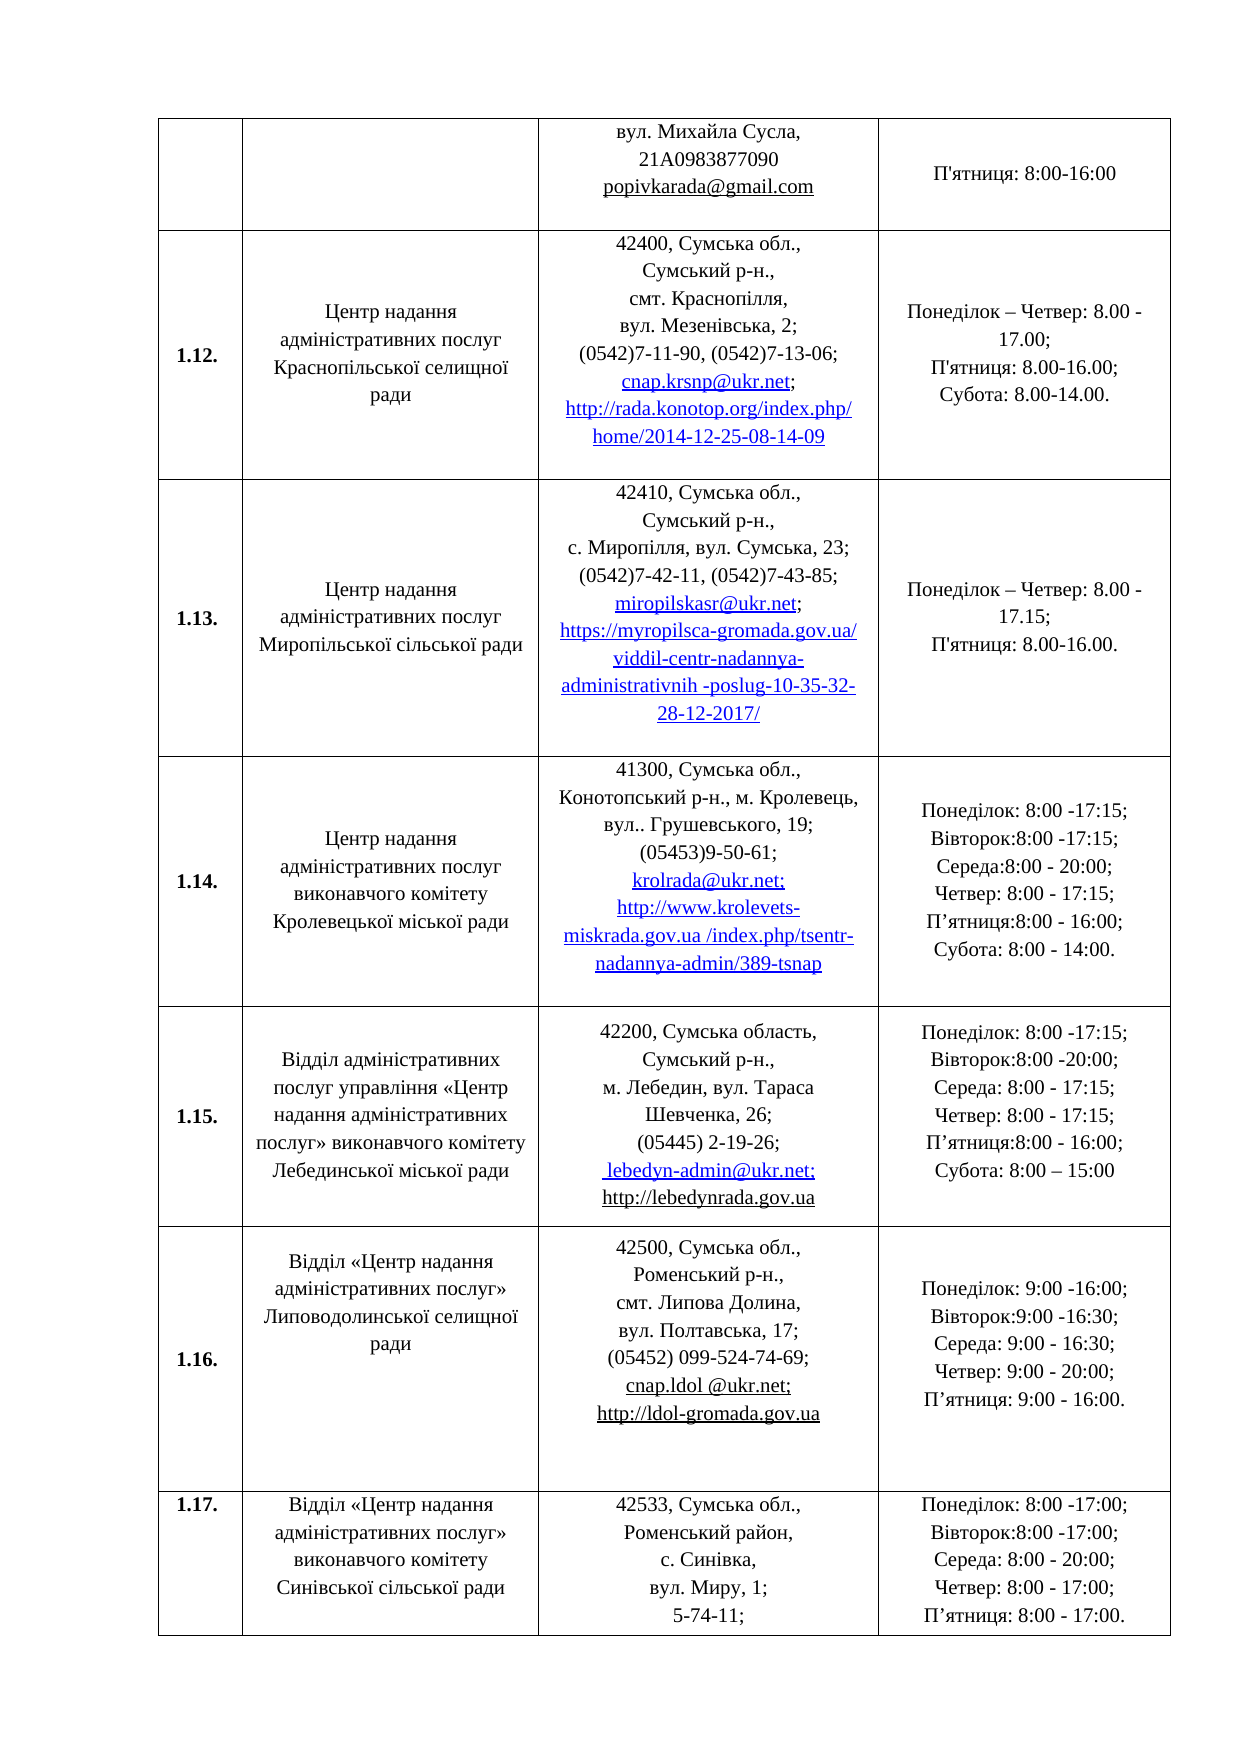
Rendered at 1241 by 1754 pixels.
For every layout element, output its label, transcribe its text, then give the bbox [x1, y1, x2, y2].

table_cell [159, 1492, 242, 1635]
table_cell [539, 1492, 878, 1635]
table_cell Центр надання адміністративних послуг Краснопільської селищної ради [243, 231, 538, 479]
table_cell 42400, Сумська обл., Сумський р-н., смт. Краснопілля, вул. Мезенівська, 2; (0542)7-11-90, (0542)7-13-06; cnap.krsnp@ukr.net; http://rada.konotop.org/index.php/home/2014-12-25-08-14-09 [539, 231, 878, 479]
table_cell Центр надання адміністративних послуг виконавчого комітету Кролевецької міської ради [243, 757, 538, 1006]
table_cell [159, 1227, 242, 1491]
table_cell 42410, Сумська обл., Сумський р-н., с. Миропілля, вул. Сумська, 23; (0542)7-42-11, (0542)7-43-85; miropilskasr@ukr.net; https://myropilsca-gromada.gov.ua/ viddil-centr-nadannya-administrativnih -poslug-10-35-32-28-12-2017/ [539, 480, 878, 756]
table_cell Понеділок – Четвер: 8.00 - 17.00; П'ятниця: 8.00-16.00; Субота: 8.00-14.00. [879, 231, 1170, 479]
table_cell Відділ адміністративних послуг управління «Центр надання адміністративних послуг» виконавчого комітету Лебединської міської ради [243, 1007, 538, 1226]
table_cell [159, 480, 242, 756]
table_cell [243, 119, 538, 229]
table_cell 41300, Сумська обл., Конотопський р-н., м. Кролевець, вул.. Грушевського, 19; (05453)9-50-61; krolrada@ukr.net; http://www.krolevets-miskrada.gov.ua /index.php/tsentr-nadannya-admin/389-tsnap [539, 757, 878, 1006]
table_cell 42500, Сумська обл., Роменський р-н., смт. Липова Долина, вул. Полтавська, 17; (05452) 099-524-74-69; cnap.ldol @ukr.net; http://ldol-gromada.gov.ua [539, 1227, 878, 1491]
table_cell Понеділок: 8:00 -17:15; Вівторок:8:00 -20:00; Середа: 8:00 - 17:15; Четвер: 8:00 - 17:15; П’ятниця:8:00 - 16:00; Субота: 8:00 – 15:00 [879, 1007, 1170, 1226]
table_cell Понеділок – Четвер: 8.00 - 17.15; П'ятниця: 8.00-16.00. [879, 480, 1170, 756]
table_cell [159, 119, 242, 229]
table_cell Понеділок: 8:00 -17:15; Вівторок:8:00 -17:15; Середа:8:00 - 20:00; Четвер: 8:00 - 17:15; П’ятниця:8:00 - 16:00; Субота: 8:00 - 14:00. [879, 757, 1170, 1006]
table_cell Понеділок: 9:00 -16:00; Вівторок:9:00 -16:30; Середа: 9:00 - 16:30; Четвер: 9:00 - 20:00; П’ятниця: 9:00 - 16:00. [879, 1227, 1170, 1491]
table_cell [539, 119, 878, 229]
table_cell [243, 1492, 538, 1635]
table_cell Центр надання адміністративних послуг Миропільської сільської ради [243, 480, 538, 756]
table_cell [159, 231, 242, 479]
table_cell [879, 1492, 1170, 1635]
table_cell [159, 757, 242, 1006]
table_cell Відділ «Центр надання адміністративних послуг» Липоводолинської селищної ради [243, 1227, 538, 1491]
table_cell 42200, Сумська область, Сумський р-н., м. Лебедин, вул. Тараса Шевченка, 26; (05445) 2-19-26; lebedyn-admin@ukr.net; http://lebedynrada.gov.ua [539, 1007, 878, 1226]
table_cell [159, 1007, 242, 1226]
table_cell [879, 119, 1170, 229]
